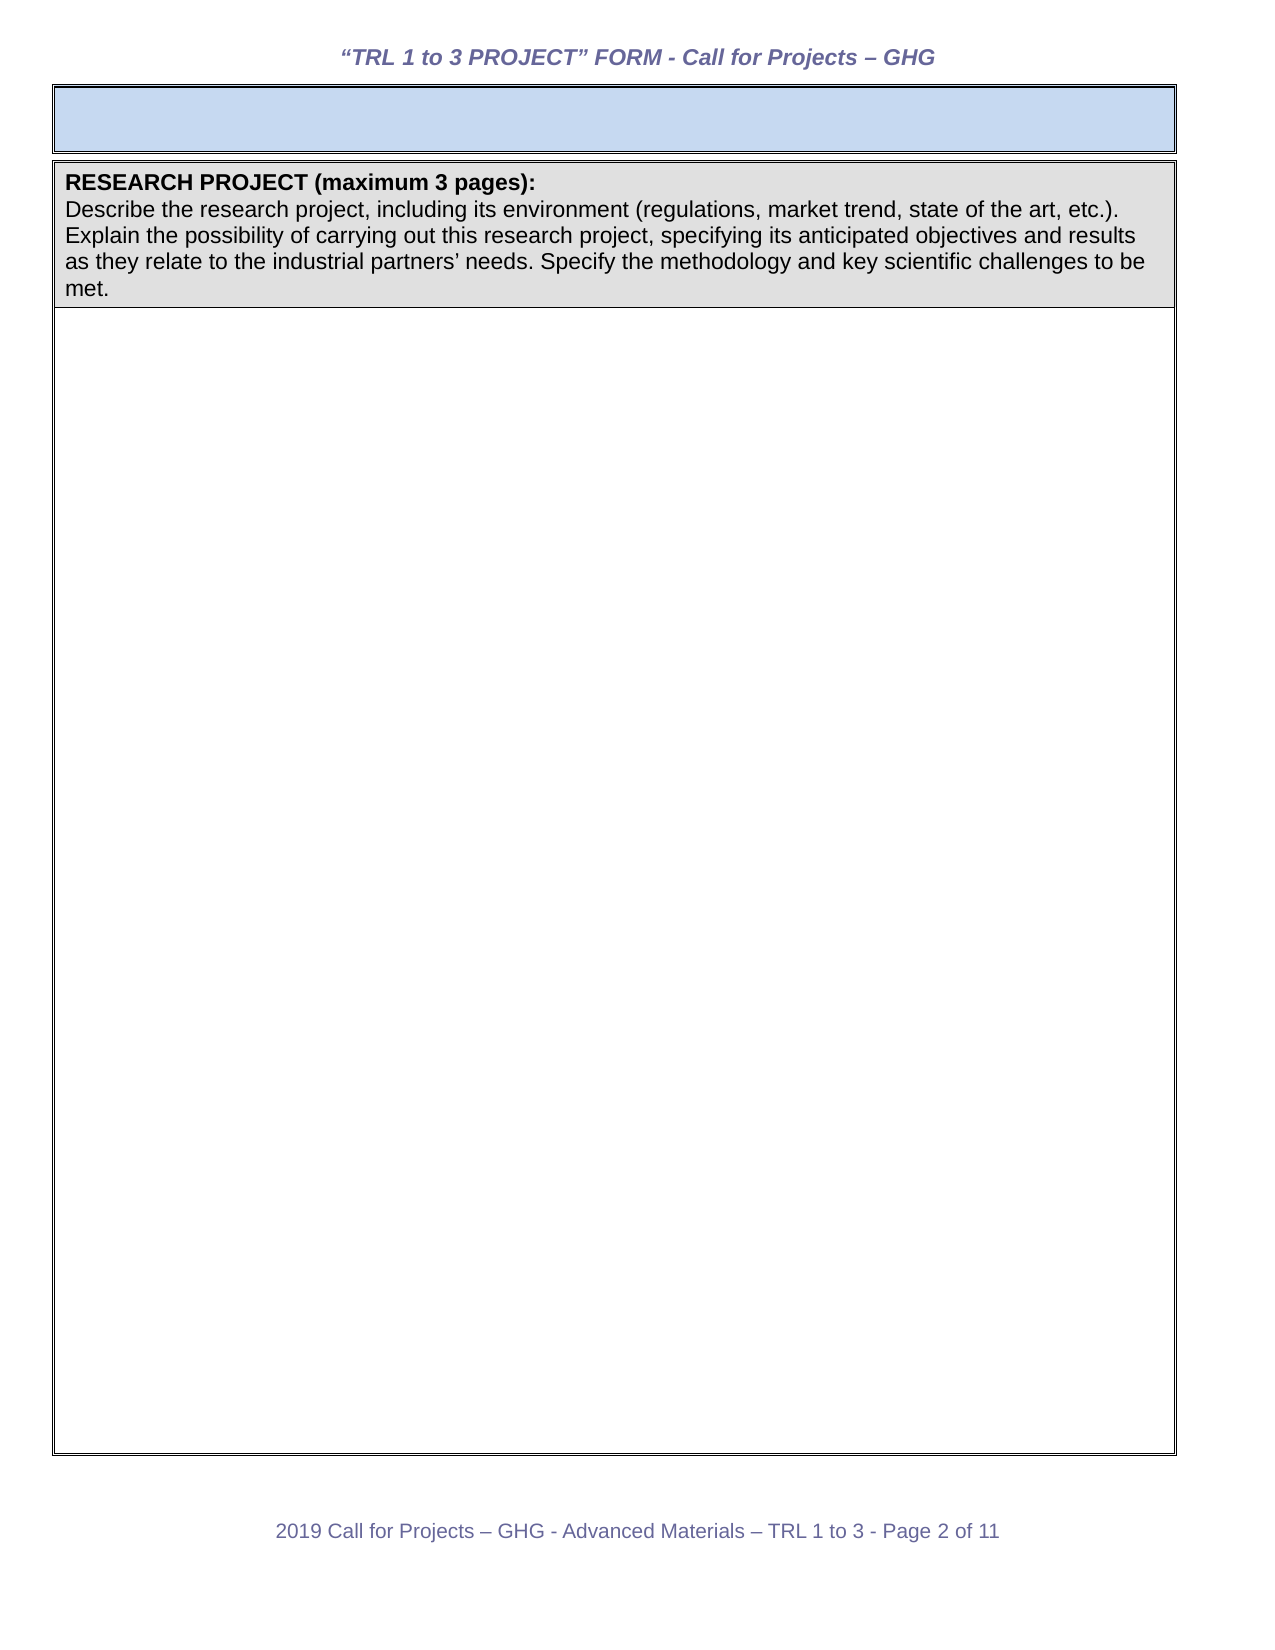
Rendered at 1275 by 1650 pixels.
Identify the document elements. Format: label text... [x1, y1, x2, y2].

table_cell [55, 308, 1174, 1453]
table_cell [55, 88, 1174, 151]
table_header RESEARCH PROJECT (maximum 3 pages): Describe the research project, including its environment (regulations, market trend, state of the art, etc.). Explain the possibility of carrying out this research project, specifying its anticipated objectives and results as they relate to the industrial partners’ needs. Specify the methodology and key scientific challenges to be met. [55, 163, 1174, 307]
